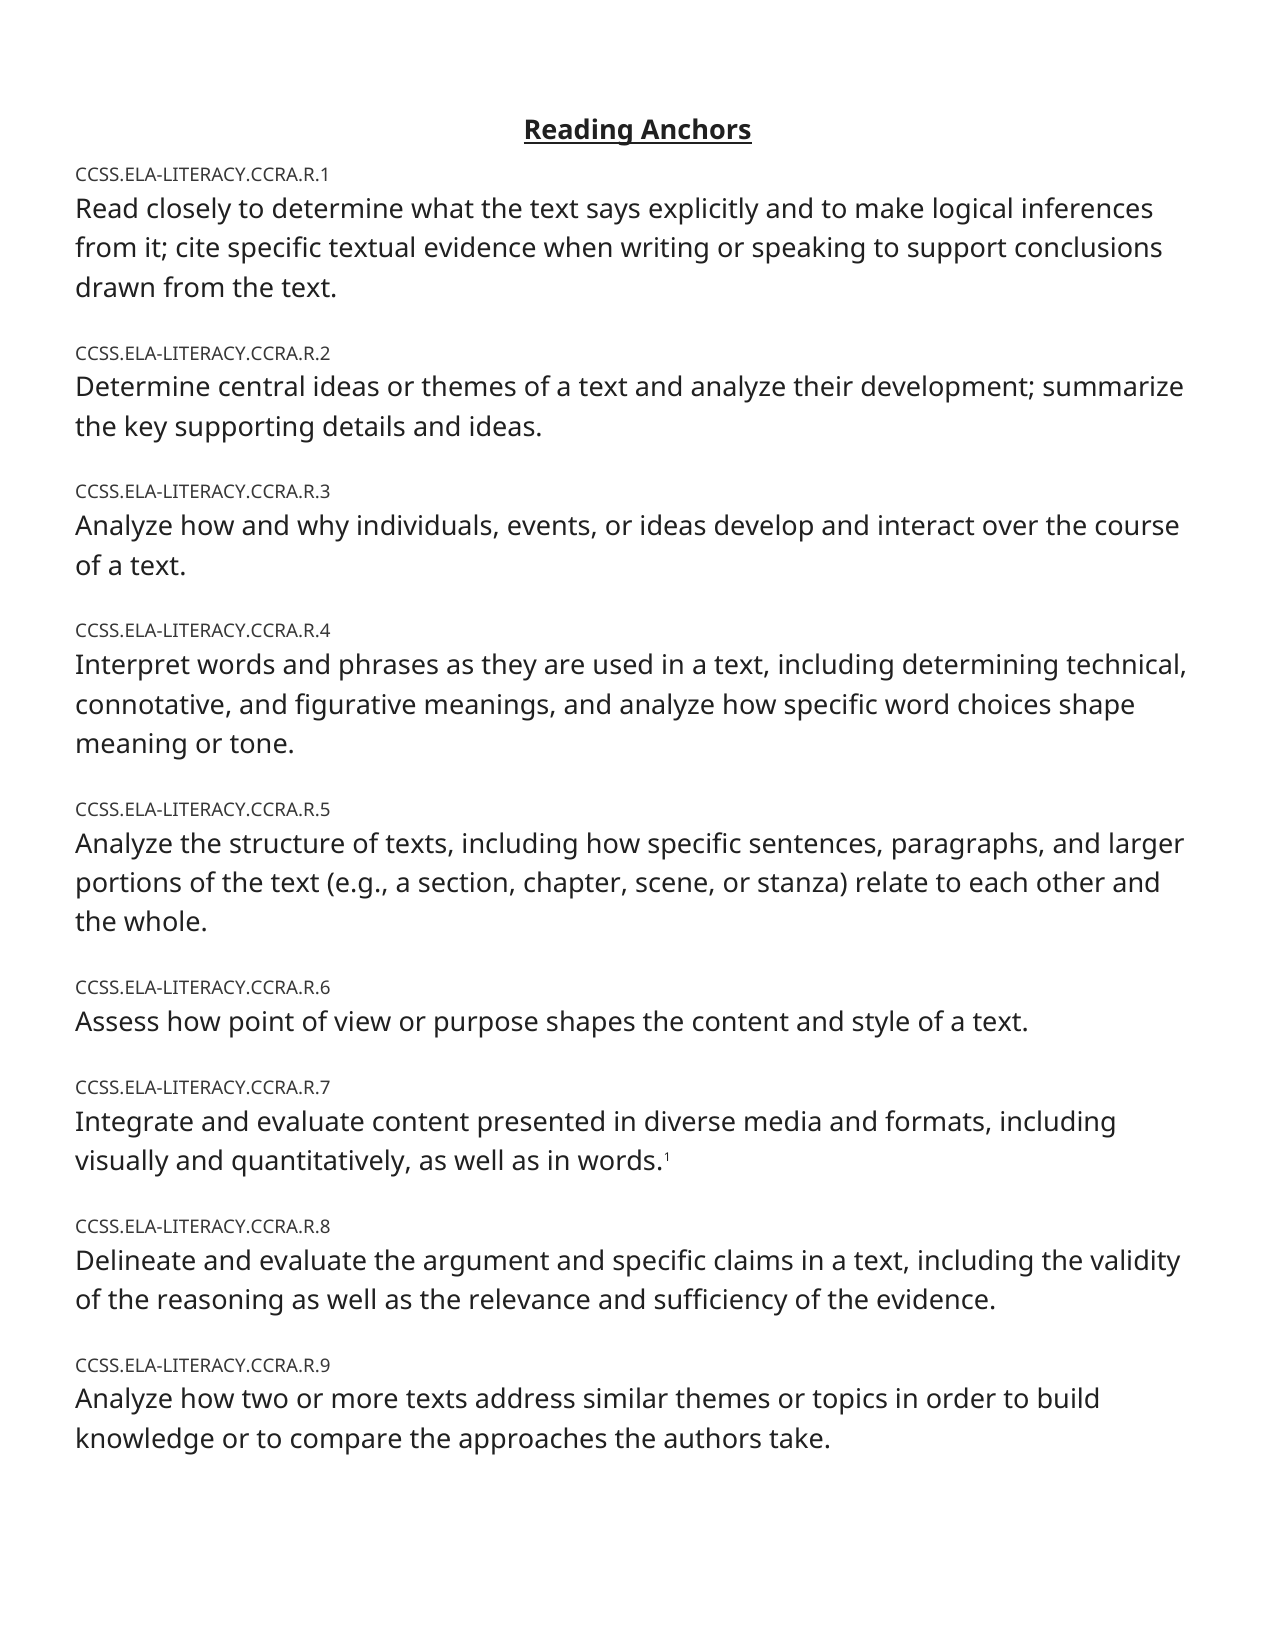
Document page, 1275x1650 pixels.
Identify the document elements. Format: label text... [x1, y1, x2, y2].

text CCSS.ELA-LITERACY.CCRA.R.2 Determine central ideas or themes of a text and analyze their development; summarize the key supporting details and ideas. [75, 326, 1200, 444]
text CCSS.ELA-LITERACY.CCRA.R.7 Integrate and evaluate content presented in diverse media and formats, including visually and quantitatively, as well as in words.1 [75, 1060, 1200, 1178]
text CCSS.ELA-LITERACY.CCRA.R.4 Interpret words and phrases as they are used in a text, including determining technical, connotative, and figurative meanings, and analyze how specific word choices shape meaning or tone. [75, 604, 1200, 761]
text CCSS.ELA-LITERACY.CCRA.R.9 Analyze how two or more texts address similar themes or topics in order to build knowledge or to compare the approaches the authors take. [75, 1338, 1200, 1456]
text CCSS.ELA-LITERACY.CCRA.R.8 Delineate and evaluate the argument and specific claims in a text, including the validity of the reasoning as well as the relevance and sufficiency of the evidence. [75, 1199, 1200, 1317]
text CCSS.ELA-LITERACY.CCRA.R.5 Analyze the structure of texts, including how specific sentences, paragraphs, and larger portions of the text (e.g., a section, chapter, scene, or stanza) relate to each other and the whole. [75, 782, 1200, 940]
text CCSS.ELA-LITERACY.CCRA.R.1 Read closely to determine what the text says explicitly and to make logical inferences from it; cite specific textual evidence when writing or speaking to support conclusions drawn from the text. [75, 148, 1200, 305]
text Reading Anchors [75, 108, 1200, 148]
text CCSS.ELA-LITERACY.CCRA.R.6 Assess how point of view or purpose shapes the content and style of a text. [75, 961, 1200, 1039]
text CCSS.ELA-LITERACY.CCRA.R.3 Analyze how and why individuals, events, or ideas develop and interact over the course of a text. [75, 465, 1200, 583]
